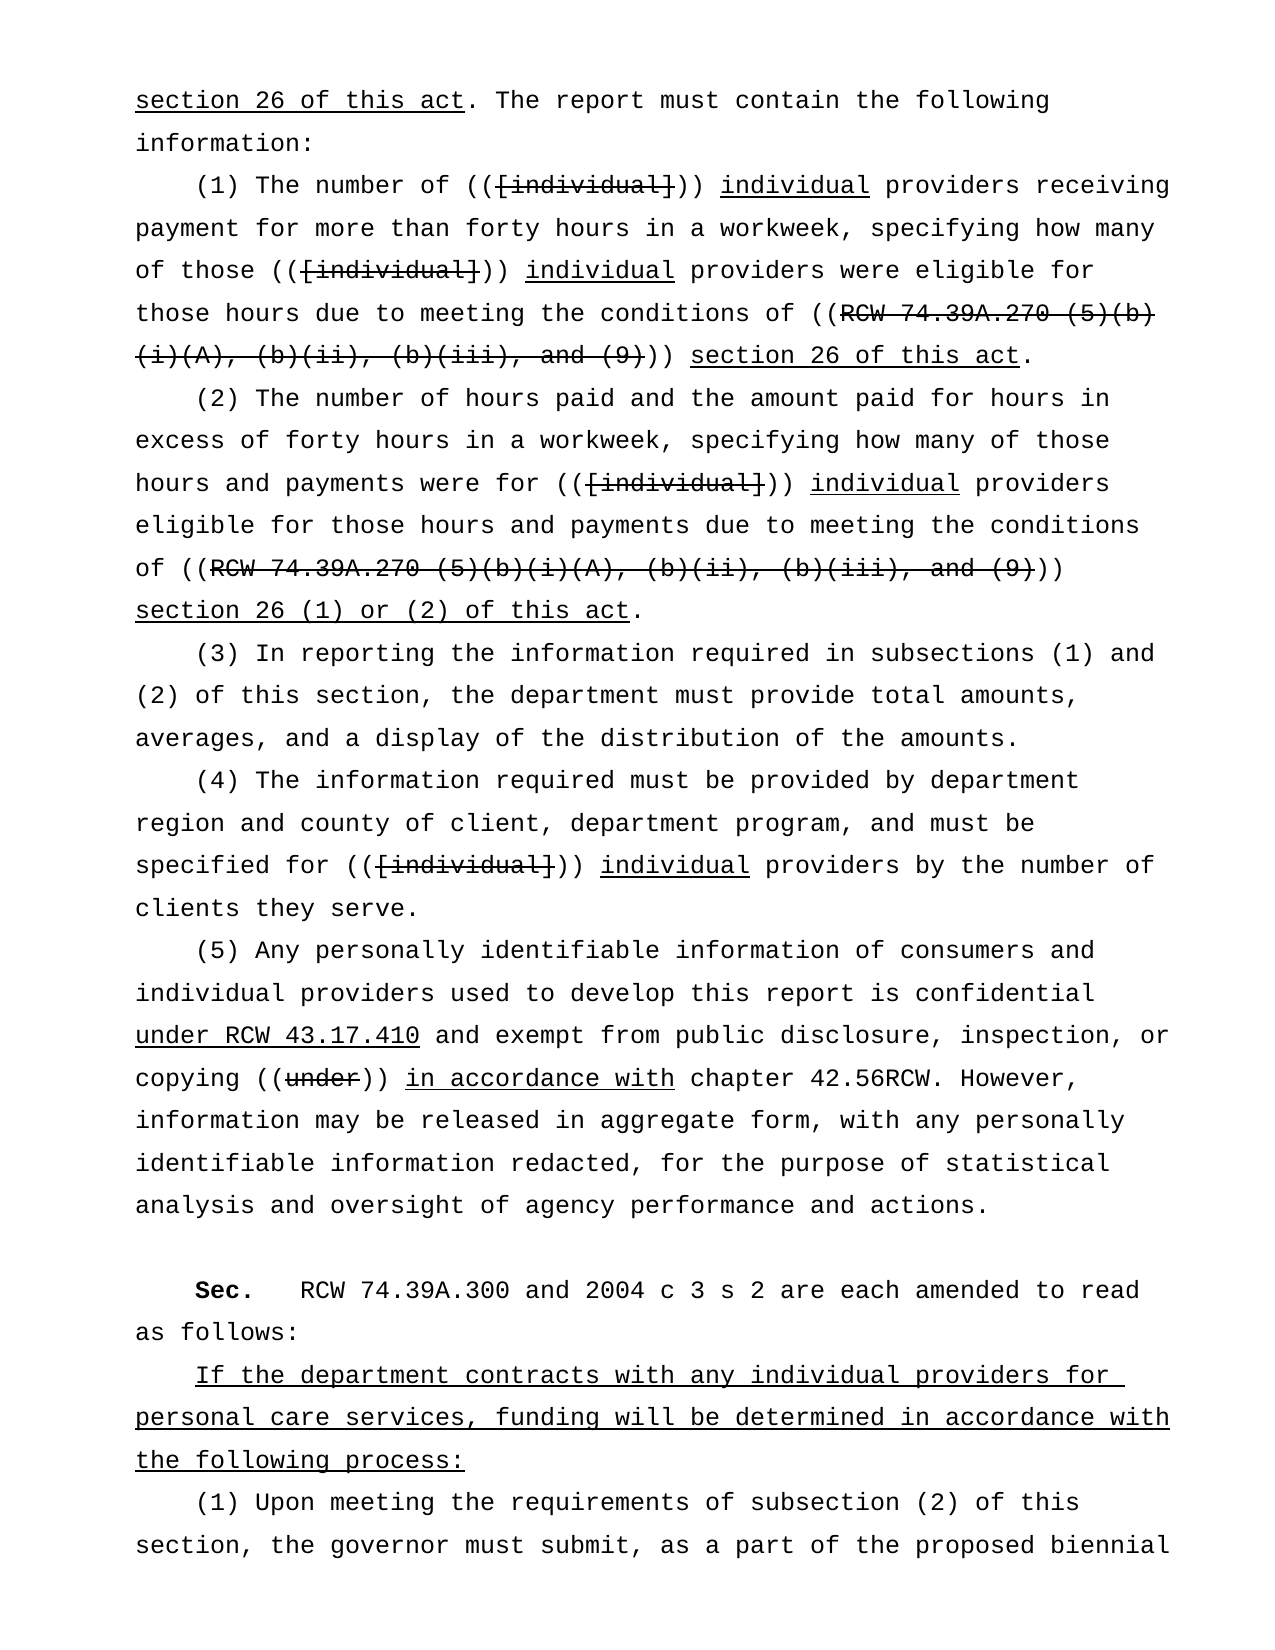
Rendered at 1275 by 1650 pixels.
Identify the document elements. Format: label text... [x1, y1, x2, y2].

text (5) Any personally identifiable information of consumers and individual providers used to develop this report is confidential under RCW 43.17.410 and exempt from public disclosure, inspection, or copying ((under)) in accordance with chapter 42.56RCW. However, information may be released in aggregate form, with any personally identifiable information redacted, for the purpose of statistical analysis and oversight of agency performance and actions. [135, 925, 1170, 1222]
text (4) The information required must be provided by department region and county of client, department program, and must be specified for (([individual])) individual providers by the number of clients they serve. [135, 755, 1170, 925]
text If the department contracts with any individual providers for personal care services, funding will be determined in accordance with the following process: [135, 1430, 1170, 1477]
text If the department contracts with any individual providers for personal care services, funding will be determined in accordance with the following process: [135, 1349, 1170, 1428]
text (1) The number of (([individual])) individual providers receiving payment for more than forty hours in a workweek, specifying how many of those (([individual])) individual providers were eligible for those hours due to meeting the conditions of ((RCW 74.39A.270 (5)(b)(i)(A), (b)(ii), (b)(iii), and (9))) section 26 of this act. [135, 160, 1170, 372]
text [135, 1477, 1170, 1562]
text (2) The number of hours paid and the amount paid for hours in excess of forty hours in a workweek, specifying how many of those hours and payments were for (([individual])) individual providers eligible for those hours and payments due to meeting the conditions of ((RCW 74.39A.270 (5)(b)(i)(A), (b)(ii), (b)(iii), and (9))) section 26 (1) or (2) of this act. [135, 372, 1170, 627]
text (3) In reporting the information required in subsections (1) and (2) of this section, the department must provide total amounts, averages, and a display of the distribution of the amounts. [135, 627, 1170, 755]
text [135, 75, 1170, 160]
text Sec. RCW 74.39A.300 and 2004 c 3 s 2 are each amended to read as follows: [135, 1264, 1170, 1349]
